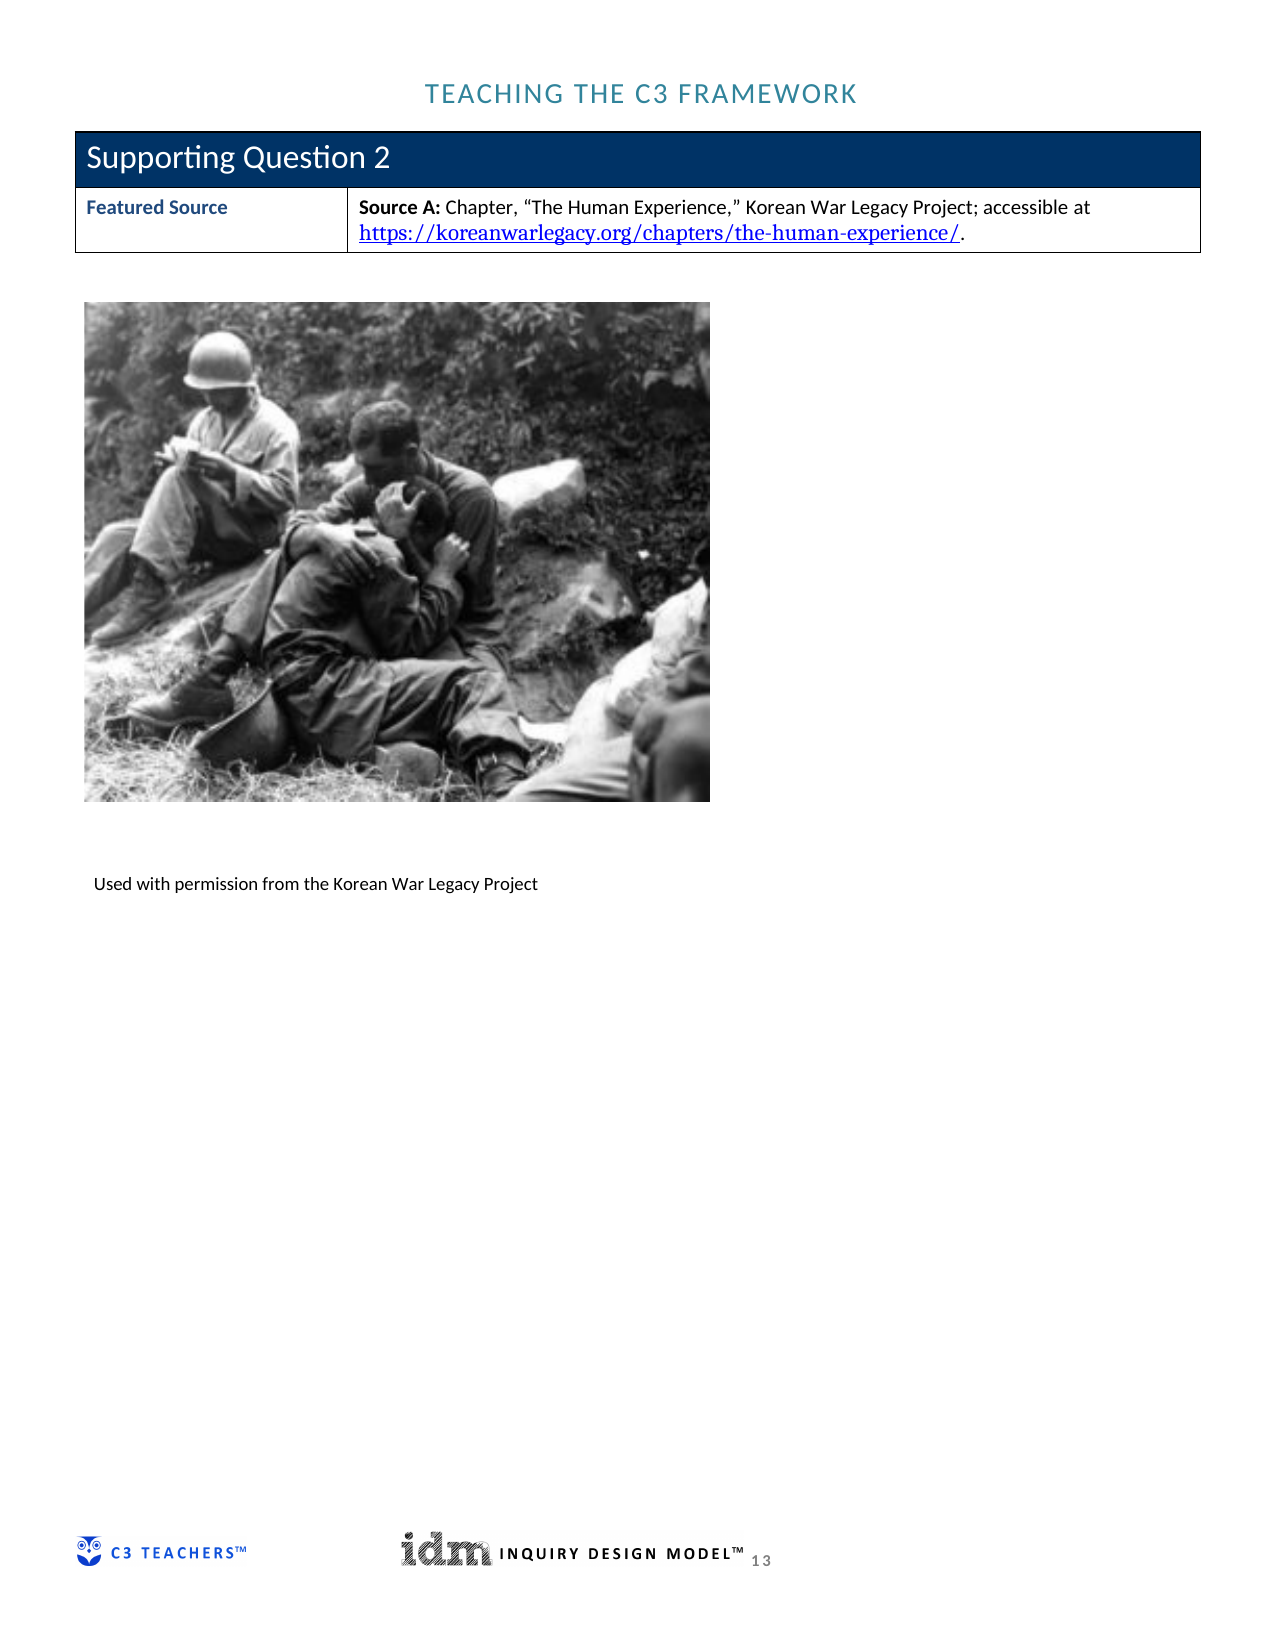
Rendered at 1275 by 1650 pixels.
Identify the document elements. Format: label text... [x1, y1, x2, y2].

picture [75, 1536, 247, 1567]
picture [400, 1530, 744, 1567]
table_cell Featured Source [76, 188, 347, 252]
text Used with permission from the Korean War Legacy Project [94, 872, 1200, 895]
table_header Supporting Question 2 [76, 133, 1200, 187]
table_cell Source A: Chapter, “The Human Experience,” Korean War Legacy Project; accessible at https://koreanwarlegacy.org/chapters/the-human-experience/. [348, 188, 1200, 252]
picture [84, 302, 710, 802]
